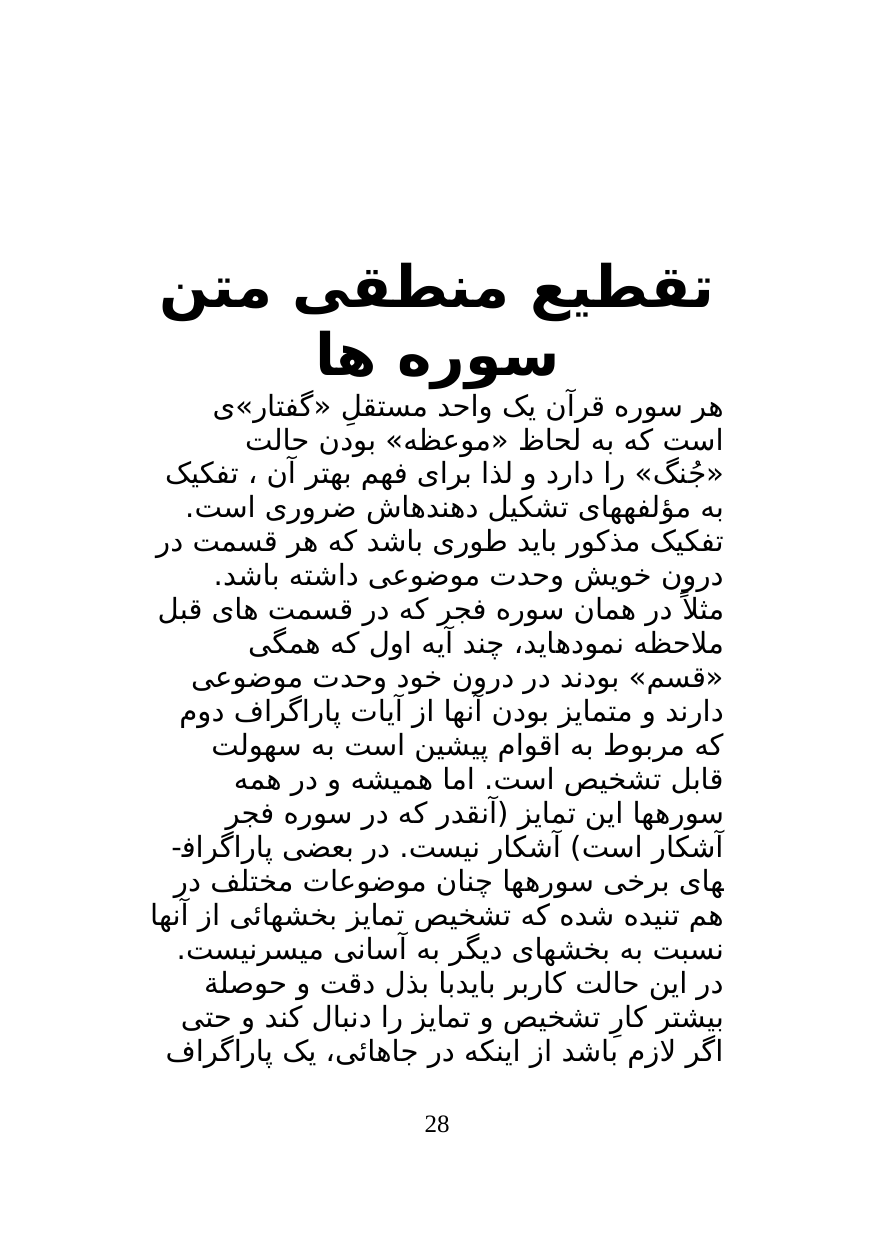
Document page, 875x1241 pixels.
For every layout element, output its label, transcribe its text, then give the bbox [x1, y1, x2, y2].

text مثلاً در همان سوره فجر که در قسمت های قبل ملاحظه نمودهاید، چند آیه اول که همگی «قسم» بودند در درون خود وحدت موضوعی دارند و متمایز بودن آنها از آیات پاراگراف دوم که مربوط به اقوام پیشین است به سهولت قابل تشخیص است. اما همیشه و در همه سورهها این تمایز (آنقدر که در سوره فجر آشکار است) آشکار نیست. در بعضی پاراگرافهای برخی سورهها چنان موضوعات مختلف در هم تنیده شده که تشخیص تمایز بخشهائی از آنها نسبت به بخشهای دیگر به آسانی میسرنیست. [150, 593, 724, 966]
text تقطیع منطقی متن سوره ها [150, 253, 724, 389]
text هر سوره قرآن یک واحد مستقلِ «گفتار»ی است که به لحاظ «موعظه» بودن حالت «جُنگ» را دارد و لذا برای فهم بهتر آن ، تفکیک به مؤلفههای تشکیل دهندهاش ضروری است. [150, 389, 724, 525]
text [150, 966, 724, 1068]
text تفکیک مذکور باید طوری باشد که هر قسمت در درون خویش وحدت موضوعی داشته باشد. [150, 525, 724, 593]
